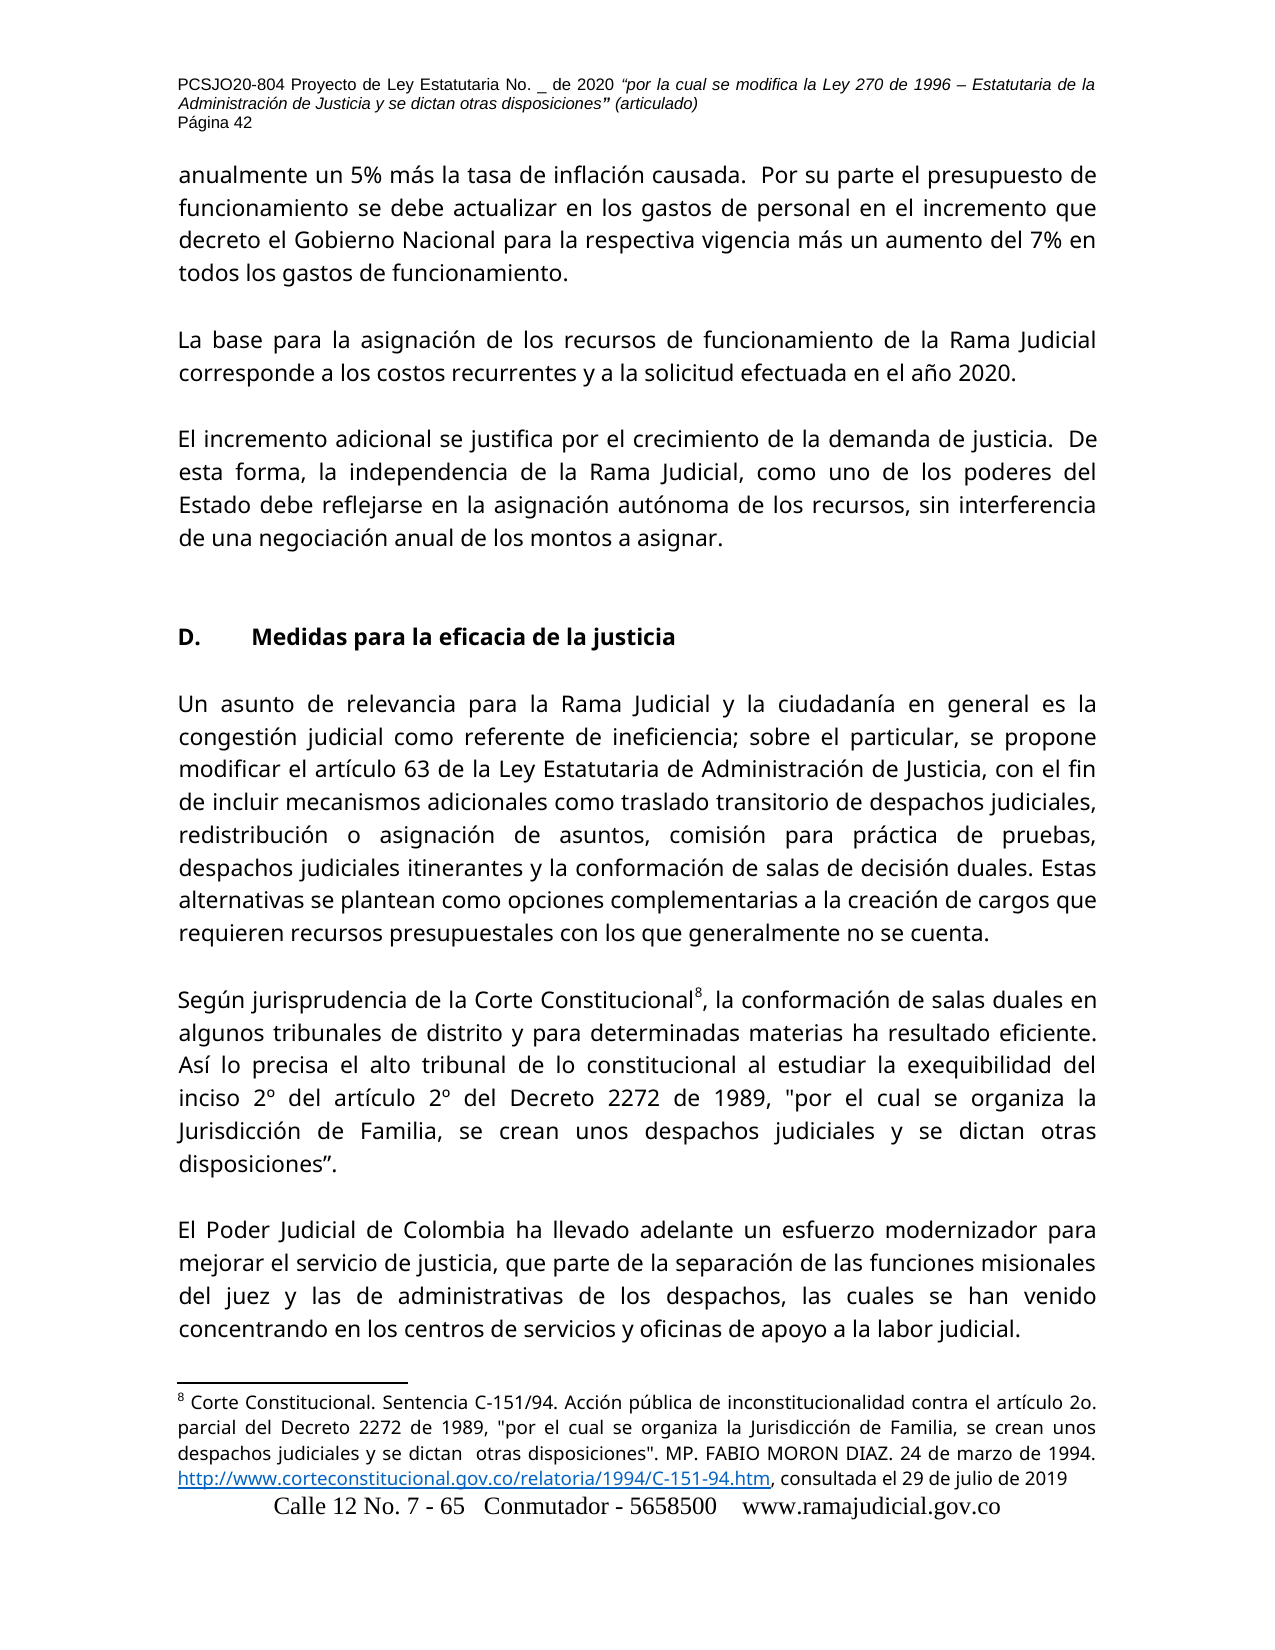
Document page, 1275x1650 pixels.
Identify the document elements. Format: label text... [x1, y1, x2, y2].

text Un asunto de relevancia para la Rama Judicial y la ciudadanía en general es la congestión judicial como referente de ineficiencia; sobre el particular, se propone modificar el artículo 63 de la Ley Estatutaria de Administración de Justicia, con el fin de incluir mecanismos adicionales como traslado transitorio de despachos judiciales, redistribución o asignación de asuntos, comisión para práctica de pruebas, despachos judiciales itinerantes y la conformación de salas de decisión duales. Estas alternativas se plantean como opciones complementarias a la creación de cargos que requieren recursos presupuestales con los que generalmente no se cuenta. [177, 688, 1098, 948]
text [177, 159, 1098, 288]
text El incremento adicional se justifica por el crecimiento de la demanda de justicia. De esta forma, la independencia de la Rama Judicial, como uno de los poderes del Estado debe reflejarse en la asignación autónoma de los recursos, sin interferencia de una negociación anual de los montos a asignar. [177, 423, 1098, 553]
text La base para la asignación de los recursos de funcionamiento de la Rama Judicial corresponde a los costos recurrentes y a la solicitud efectuada en el año 2020. [177, 324, 1098, 388]
text D. Medidas para la eficacia de la justicia [177, 621, 1098, 652]
text El Poder Judicial de Colombia ha llevado adelante un esfuerzo modernizador para mejorar el servicio de justicia, que parte de la separación de las funciones misionales del juez y las de administrativas de los despachos, las cuales se han venido concentrando en los centros de servicios y oficinas de apoyo a la labor judicial. [177, 1214, 1098, 1344]
text Según jurisprudencia de la Corte Constitucional, la conformación de salas duales en algunos tribunales de distrito y para determinadas materias ha resultado eficiente. Así lo precisa el alto tribunal de lo constitucional al estudiar la exequibilidad del inciso 2º del artículo 2º del Decreto 2272 de 1989, "por el cual se organiza la Jurisdicción de Familia, se crean unos despachos judiciales y se dictan otras disposiciones”. [177, 984, 1098, 1179]
